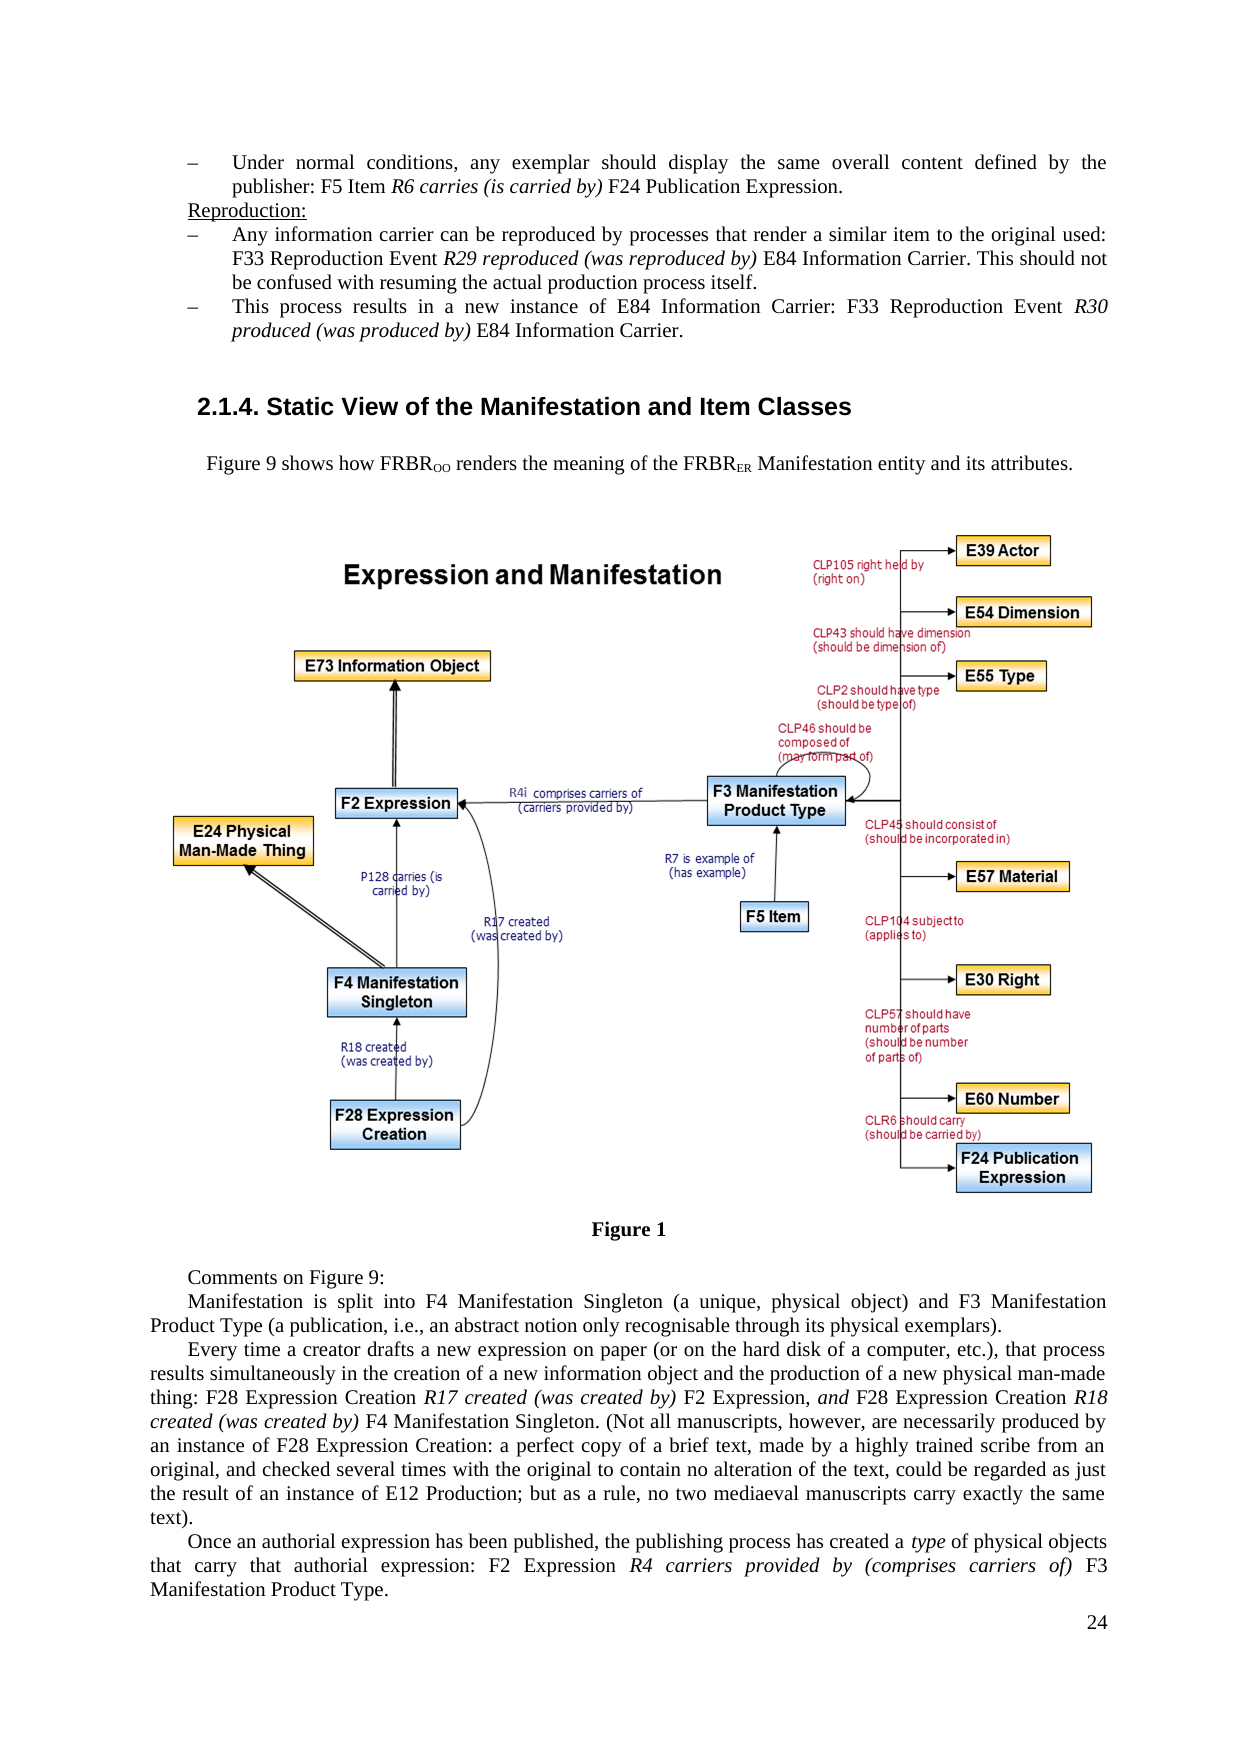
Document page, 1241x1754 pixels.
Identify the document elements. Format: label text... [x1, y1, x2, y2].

text Comments on Figure 9: [150, 1264, 1108, 1289]
text Reproduction: [150, 198, 1108, 222]
text Once an authorial expression has been published, the publishing process has created a type of physical objects that carry that authorial expression: F2 Expression R4 carriers provided by (comprises carriers of) F3 Manifestation Product Type. [150, 1529, 1108, 1601]
list This process results in a new instance of E84 Information Carrier: F33 Reproduction Event R30 produced (was produced by) E84 Information Carrier. [187, 294, 1108, 342]
text Every time a creator drafts a new expression on paper (or on the hard disk of a computer, etc.), that process results simultaneously in the creation of a new information object and the production of a new physical man-made thing: F28 Expression Creation R17 created (was created by) F2 Expression, and F28 Expression Creation R18 created (was created by) F4 Manifestation Singleton. (Not all manuscripts, however, are necessarily produced by an instance of F28 Expression Creation: a perfect copy of a brief text, made by a highly trained scribe from an original, and checked several times with the original to contain no alteration of the text, could be regarded as just the result of an instance of E12 Production; but as a rule, no two mediaeval manuscripts carry exactly the same text). [150, 1337, 1108, 1529]
list Under normal conditions, any exemplar should display the same overall content defined by the publisher: F5 Item R6 carries (is carried by) F24 Publication Expression. [187, 150, 1108, 198]
subtitle 2.1.4. Static View of the Manifestation and Item Classes [197, 392, 1108, 420]
text Figure 9 [150, 1217, 1108, 1241]
list Any information carrier can be reproduced by processes that render a similar item to the original used: F33 Reproduction Event R29 reproduced (was reproduced by) E84 Information Carrier. This should not be confused with resuming the actual production process itself. [187, 222, 1108, 294]
text Figure 9 shows how FRBROO renders the meaning of the FRBRER Manifestation entity and its attributes. [150, 451, 1108, 475]
text Manifestation is split into F4 Manifestation Singleton (a unique, physical object) and F3 Manifestation Product Type (a publication, i.e., an abstract notion only recognisable through its physical exemplars). [150, 1289, 1108, 1337]
picture [150, 498, 1108, 1217]
